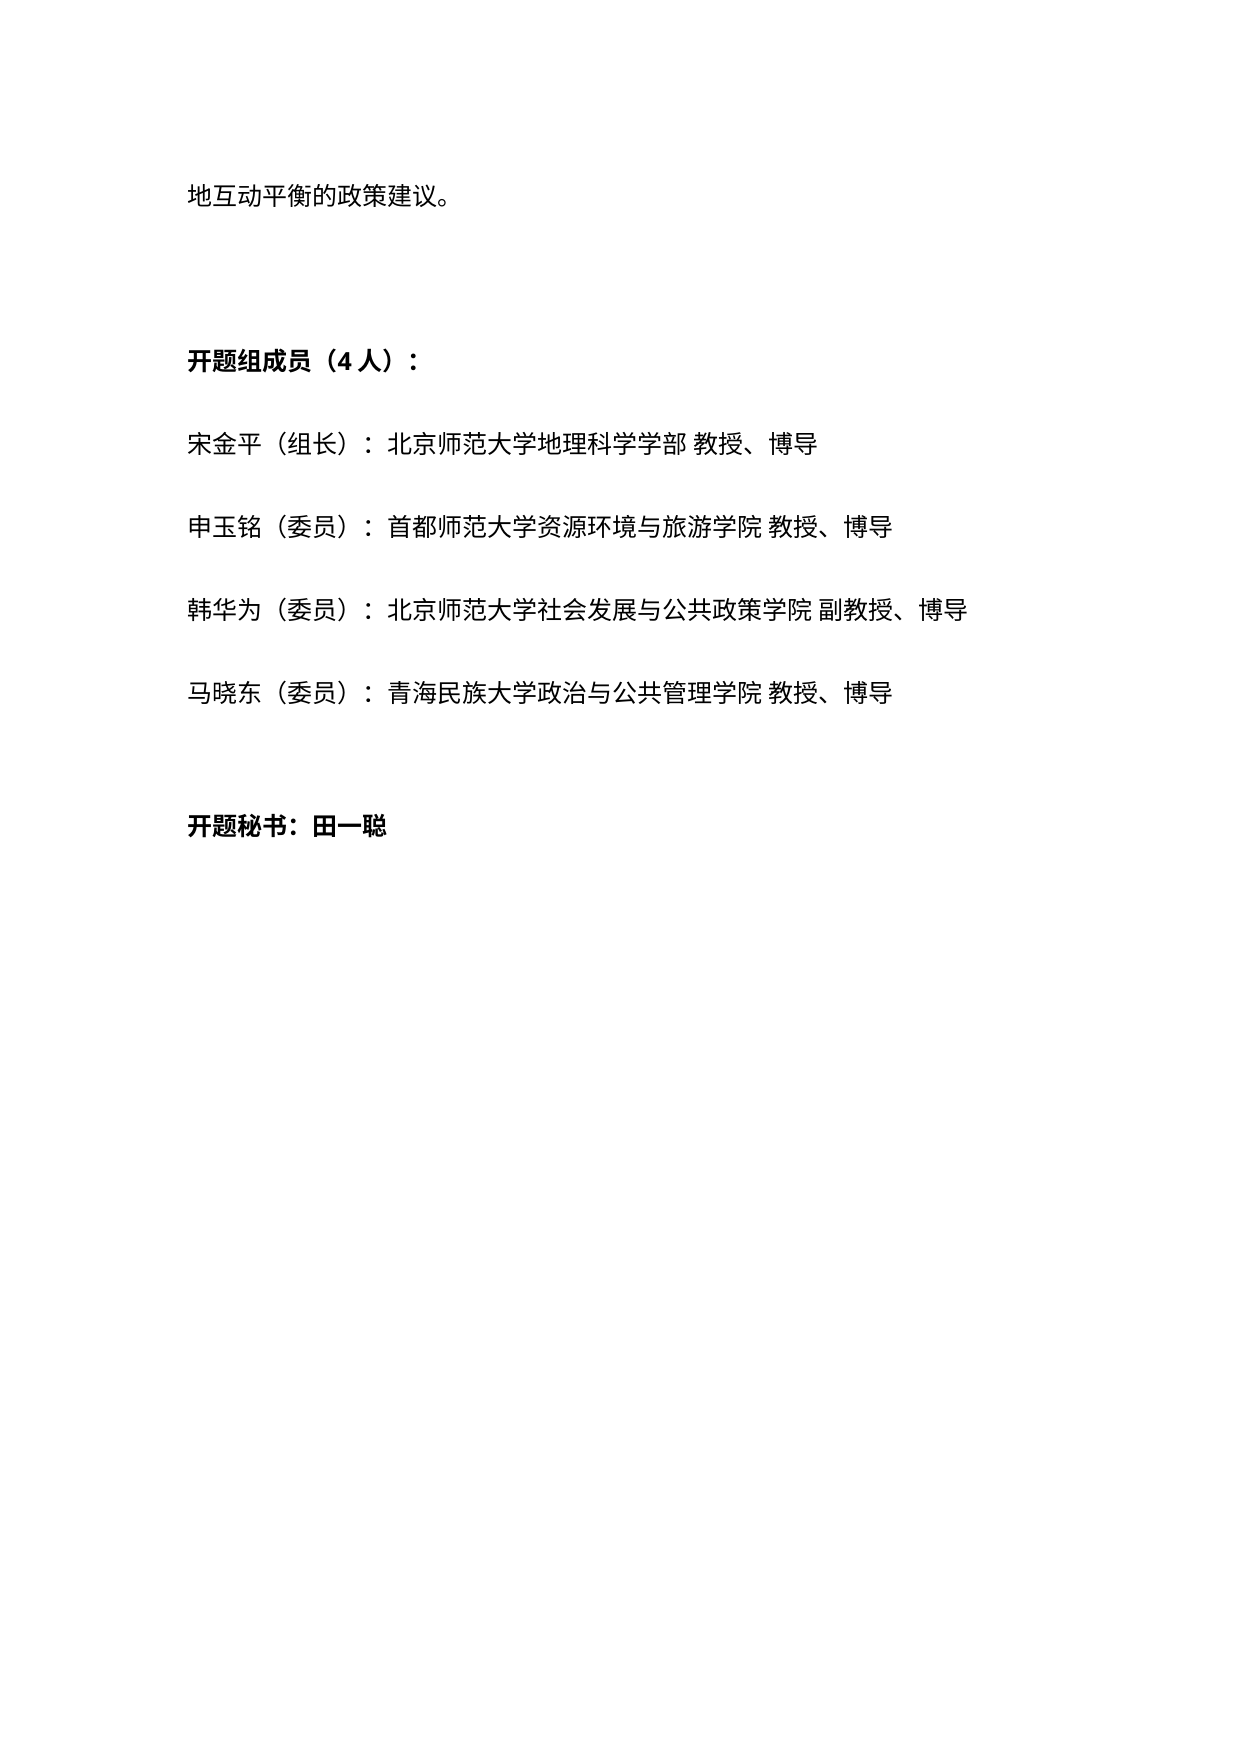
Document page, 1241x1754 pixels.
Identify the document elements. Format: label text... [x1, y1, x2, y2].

text 马晓东（委员）：青海民族大学政治与公共管理学院 教授、博导 [187, 659, 1053, 724]
text 宋金平（组长）：北京师范大学地理科学学部 教授、博导 [187, 410, 1053, 475]
text 开题秘书：田一聪 [187, 792, 1053, 857]
text 韩华为（委员）：北京师范大学社会发展与公共政策学院 副教授、博导 [187, 576, 1053, 641]
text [187, 162, 1053, 227]
text 开题组成员（4人）： [187, 327, 1053, 392]
text 申玉铭（委员）：首都师范大学资源环境与旅游学院 教授、博导 [187, 493, 1053, 558]
